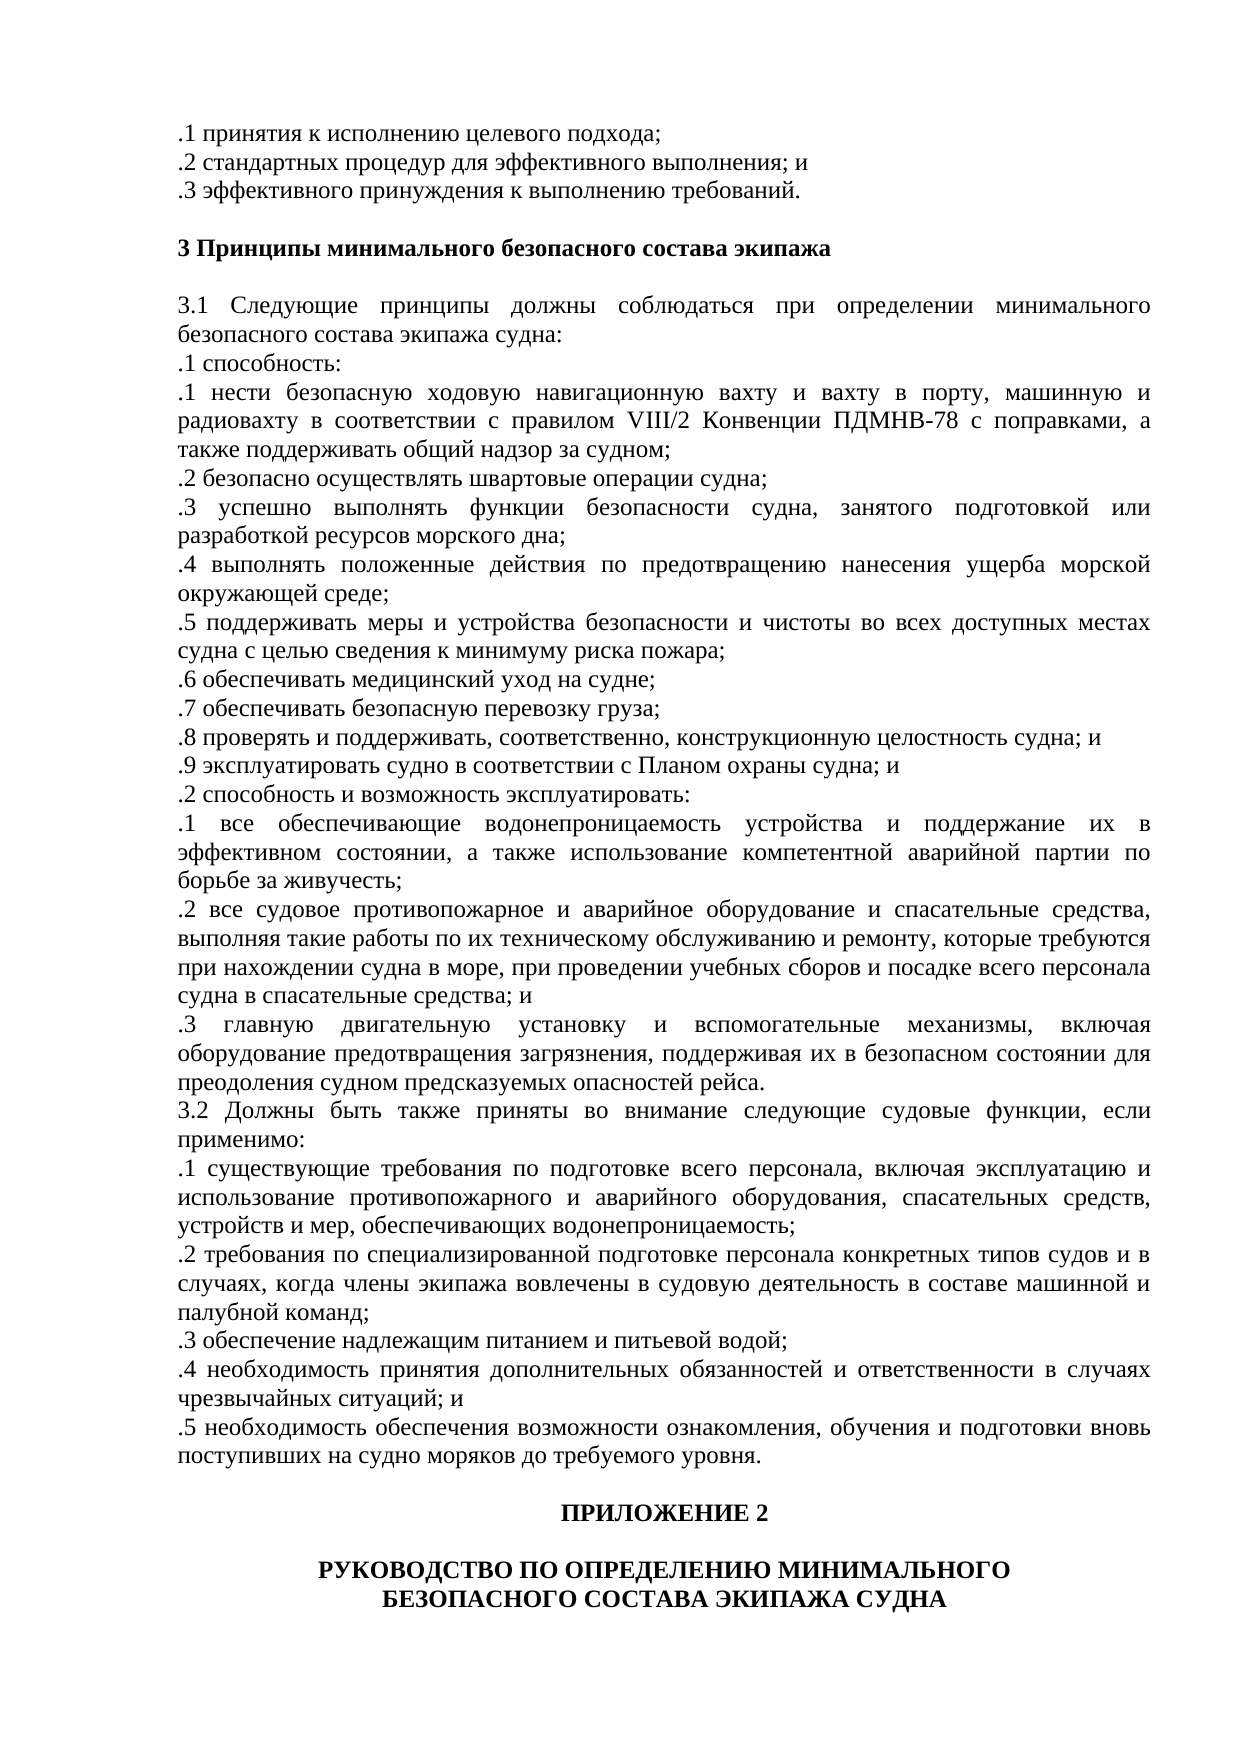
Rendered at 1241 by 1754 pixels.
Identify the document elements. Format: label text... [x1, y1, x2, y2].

text .2 требования по специализированной подготовке персонала конкретных типов судов и в случаях, когда члены экипажа вовлечены в судовую деятельность в составе машинной и палубной команд; [177, 1239, 1152, 1326]
text БЕЗОПАСНОГО СОСТАВА ЭКИПАЖА СУДНА [177, 1584, 1152, 1613]
text .4 выполнять положенные действия по предотвращению нанесения ущерба морской окружающей среде; [177, 549, 1152, 607]
text .1 способность: [177, 348, 1152, 377]
text .1 существующие требования по подготовке всего персонала, включая эксплуатацию и использование противопожарного и аварийного оборудования, спасательных средств, устройств и мер, обеспечивающих водонепроницаемость; [177, 1153, 1152, 1239]
text .2 безопасно осуществлять швартовые операции судна; [177, 463, 1152, 492]
text .3 эффективного принуждения к выполнению требований. [177, 176, 1152, 204]
text .1 принятия к исполнению целевого подхода; [177, 118, 1152, 147]
text .3 обеспечение надлежащим питанием и питьевой водой; [177, 1326, 1152, 1354]
text РУКОВОДСТВО ПО ОПРЕДЕЛЕНИЮ МИНИМАЛЬНОГО [177, 1556, 1152, 1584]
text ПРИЛОЖЕНИЕ 2 [177, 1498, 1152, 1527]
text 3.2 Должны быть также приняты во внимание следующие судовые функции, если применимо: [177, 1096, 1152, 1153]
text .2 стандартных процедур для эффективного выполнения; и [177, 147, 1152, 176]
text .3 успешно выполнять функции безопасности судна, занятого подготовкой или разработкой ресурсов морского дна; [177, 492, 1152, 549]
text .9 эксплуатировать судно в соответствии с Планом охраны судна; и [177, 751, 1152, 779]
text .6 обеспечивать медицинский уход на судне; [177, 664, 1152, 693]
text .1 нести безопасную ходовую навигационную вахту и вахту в порту, машинную и радиовахту в соответствии с правилом VIII/2 Конвенции ПДМНВ-78 с поправками, а также поддерживать общий надзор за судном; [177, 377, 1152, 463]
text .5 поддерживать меры и устройства безопасности и чистоты во всех доступных местах судна с целью сведения к минимуму риска пожара; [177, 607, 1152, 664]
text .1 все обеспечивающие водонепроницаемость устройства и поддержание их в эффективном состоянии, а также использование компетентной аварийной партии по борьбе за живучесть; [177, 808, 1152, 894]
text .4 необходимость принятия дополнительных обязанностей и ответственности в случаях чрезвычайных ситуаций; и [177, 1354, 1152, 1412]
text 3 Принципы минимального безопасного состава экипажа [177, 233, 1152, 262]
text .2 все судовое противопожарное и аварийное оборудование и спасательные средства, выполняя такие работы по их техническому обслуживанию и ремонту, которые требуются при нахождении судна в море, при проведении учебных сборов и посадке всего персонала судна в спасательные средства; и [177, 894, 1152, 1009]
text .8 проверять и поддерживать, соответственно, конструкционную целостность судна; и [177, 722, 1152, 751]
text .2 способность и возможность эксплуатировать: [177, 779, 1152, 808]
text .7 обеспечивать безопасную перевозку груза; [177, 693, 1152, 722]
text 3.1 Следующие принципы должны соблюдаться при определении минимального безопасного состава экипажа судна: [177, 291, 1152, 348]
text .3 главную двигательную установку и вспомогательные механизмы, включая оборудование предотвращения загрязнения, поддерживая их в безопасном состоянии для преодоления судном предсказуемых опасностей рейса. [177, 1009, 1152, 1096]
text .5 необходимость обеспечения возможности ознакомления, обучения и подготовки вновь поступивших на судно моряков до требуемого уровня. [177, 1412, 1152, 1469]
